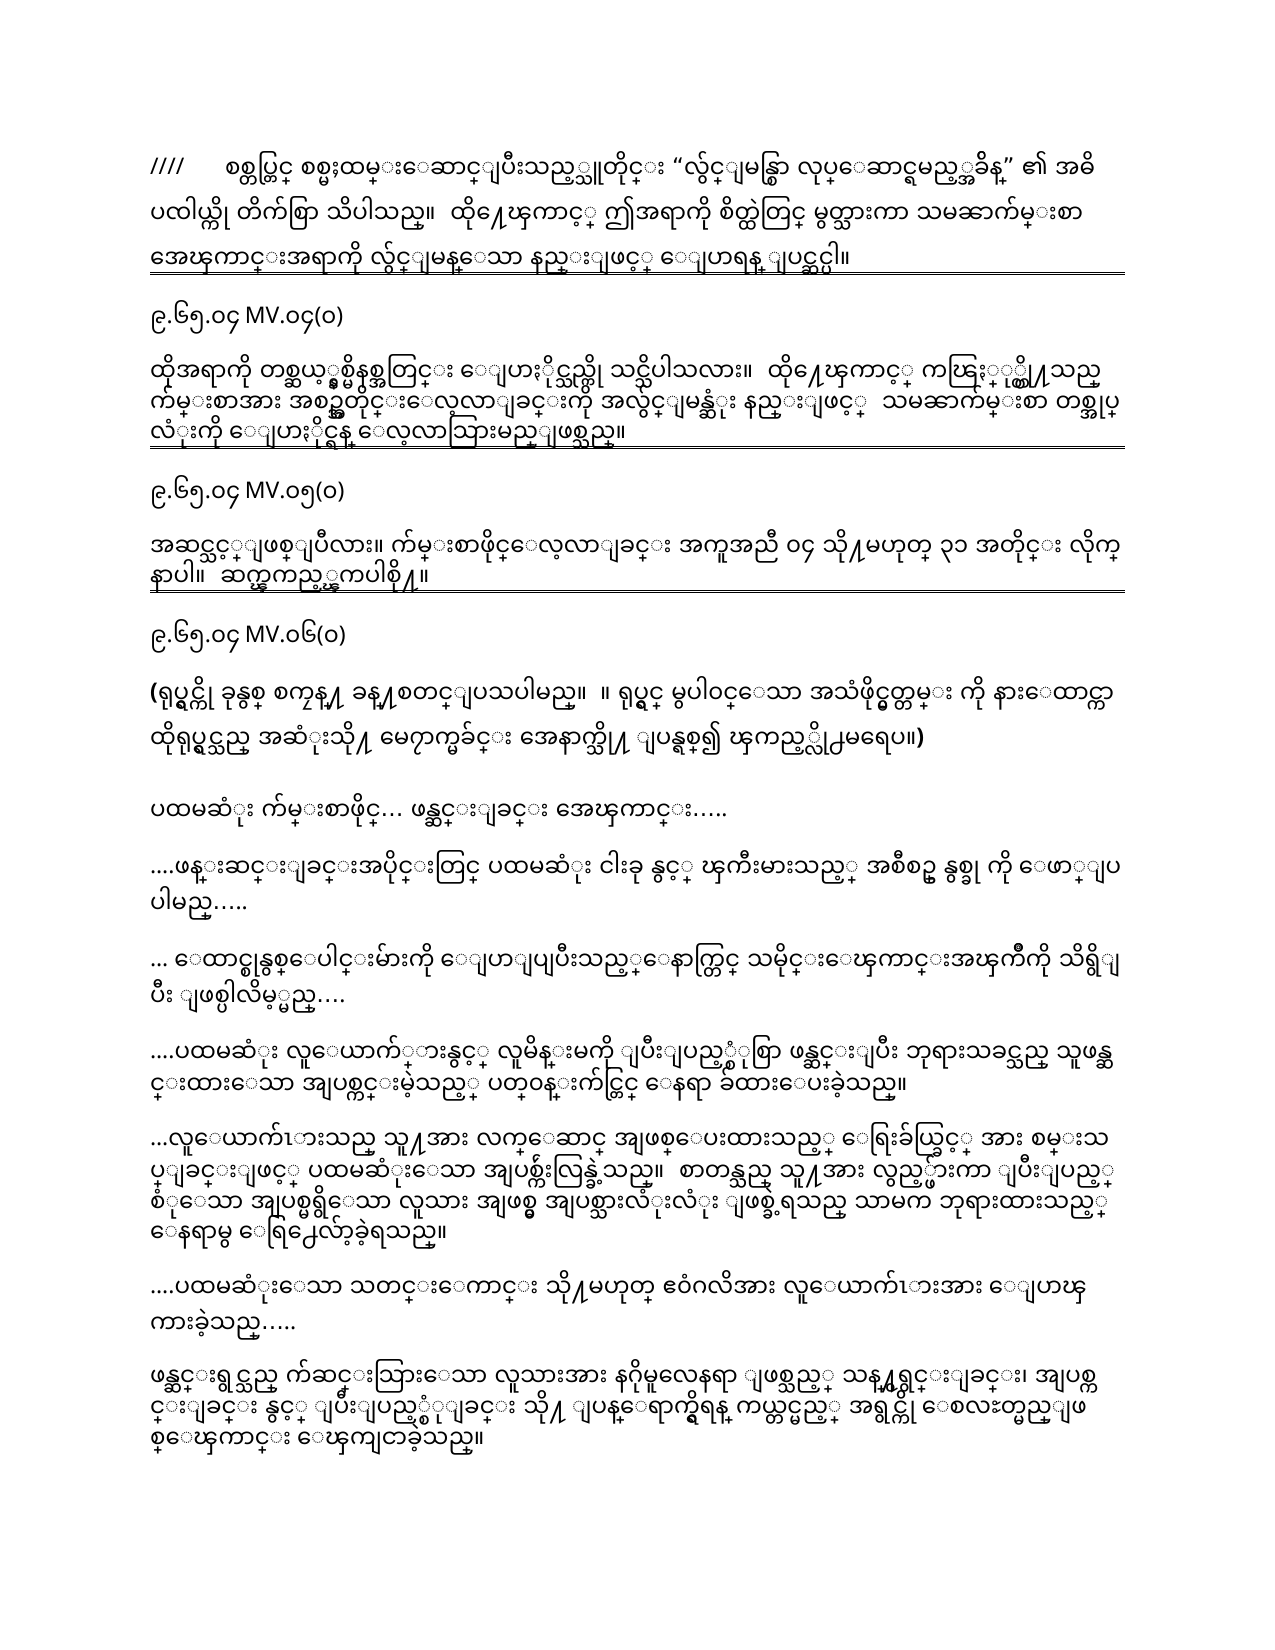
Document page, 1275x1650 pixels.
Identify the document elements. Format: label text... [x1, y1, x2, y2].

text …လူေယာက်ၤားသည္ သူ႔အား လက္ေဆာင္ အျဖစ္ေပးထားသည့္ ေရြးခ်ယ္ခြင့္ အား စမ္းသပ္ျခင္းျဖင့္ ပထမဆံုးေသာ အျပစ္က်ဴးလြန္ခဲ့သည္။ စာတန္သည္ သူ႔အား လွည့္ဖ်ားကာ ျပီးျပည့္စံုေသာ အျပစ္မရွိေသာ လူသား အျဖစ္မွ အျပစ္သားလံုးလံုး ျဖစ္ခဲ့ရသည္ သာမက ဘုရားထားသည့္ ေနရာမွ ေရြ႕ေလ်ာ့ခဲ့ရသည္။ [150, 1121, 1125, 1244]
text ….ဖန္းဆင္းျခင္းအပိုင္းတြင္ ပထမဆံုး ငါးခု နွင့္ ၾကီးမားသည့္ အစီစဥ္ နွစ္ခု ကို ေဖာ္ျပပါမည္….. [150, 849, 1125, 916]
text ….ပထမဆံုး လူေယာက်္ားနွင့္ လူမိန္းမကို ျပီးျပည့္စံုစြာ ဖန္ဆင္းျပီး ဘုရားသခင္သည္ သူဖန္ဆင္းထားေသာ အျပစ္ကင္းမဲ့သည့္ ပတ္၀န္းက်င္တြင္ ေနရာ ခ်ထားေပးခဲ့သည္။ [150, 1034, 1125, 1096]
text (ရုပ္ရွင္ကို ခုနွစ္ စကၠန္႔ ခန္႔စတင္ျပသပါမည္။ ။ ရုပ္ရွင္ မွပါ၀င္ေသာ အသံဖိုင္မွတ္တမ္း ကို နားေထာင္ကာ ထိုရုပ္ရွင္သည္ အဆံုးသို႔ မေ၇ာက္မခ်င္း အေနာက္သို႔ ျပန္ရစ္၍ ၾကည့္လို႕မရေပ။) [150, 675, 1125, 764]
text ပထမဆံုး က်မ္းစာဖိုင္… ဖန္ဆင္းျခင္း အေၾကာင္း….. [150, 792, 1125, 823]
text ….ပထမဆံုးေသာ သတင္းေကာင္း သို႔မဟုတ္ ဧ၀ံဂလိအား လူေယာက်ၤားအား ေျပာၾကားခဲ့သည္….. [150, 1269, 1125, 1336]
text ဖန္ဆင္းရွင္သည္ က်ဆင္းသြားေသာ လူသားအား နဂိုမူလေနရာ ျဖစ္သည့္ သန္႔ွရွင္းျခင္း၊ အျပစ္ကင္းျခင္း နွင့္ ျပီးျပည့္စံုျခင္း သို႔ ျပန္ေရာက္ရွိရန္ ကယ္တင္မည့္ အရွင္ကို ေစလႊတ္မည္ျဖစ္ေၾကာင္း ေၾကျငာခဲ့သည္။ [150, 1362, 1125, 1449]
text ၉.၆၅.၀၄MV.၀၅(၀) [150, 474, 1125, 505]
text ထိုအရာကို တစ္ဆယ့္နွစ္မိနစ္အတြင္း ေျပာႏိုင္သည္ကို သင္သိပါသလား။ ထို႔ေၾကာင့္ ကၽြႏ္ု္ပ္တို႔သည္ က်မ္းစာအား အစဥ္အတိုင္းေလ့လာျခင္းကို အလွ်င္ျမန္ဆံုး နည္းျဖင့္ သမၼာက်မ္းစာ တစ္အုပ္လံုးကို ေျပာႏိုင္ရန္ ေလ့လာသြားမည္ျဖစ္သည္။ [150, 356, 1125, 446]
text //// စစ္တပ္တြင္ စစ္မႈထမ္းေဆာင္ျပီးသည့္သူတိုင္း “လွ်င္ျမန္စြာ လုပ္ေဆာင္ရမည့္အခ်ိန္” ၏ အဓိပၸါယ္ကို တိက်စြာ သိပါသည္။ ထို႔ေၾကာင့္ ဤအရာကို စိတ္ထဲတြင္ မွတ္သားကာ သမၼာက်မ္းစာ အေၾကာင္းအရာကို လွ်င္ျမန္ေသာ နည္းျဖင့္ ေျပာရန္ ျပင္ဆင္ပါ။ [150, 150, 1125, 272]
text … ေထာင္စုနွစ္ေပါင္းမ်ားကို ေျပာျပျပီးသည့္ေနာက္တြင္ သမိုင္းေၾကာင္းအၾကိဳကို သိရွိျပီး ျဖစ္ပါလိမ့္မည္…. [150, 942, 1125, 1009]
text ၉.၆၅.၀၄MV.၀၆(၀) [150, 618, 1125, 649]
text အဆင္သင့္ျဖစ္ျပီလား။ က်မ္းစာဖိုင္ေလ့လာျခင္း အကူအညီ ၀၄ သို႔မဟုတ္ ၃၁ အတိုင္း လိုက္နာပါ။ ဆက္ၾကည့္ၾကပါစို႔။ [150, 531, 1125, 590]
text ၉.၆၅.၀၄MV.၀၄(၀) [150, 299, 1125, 331]
